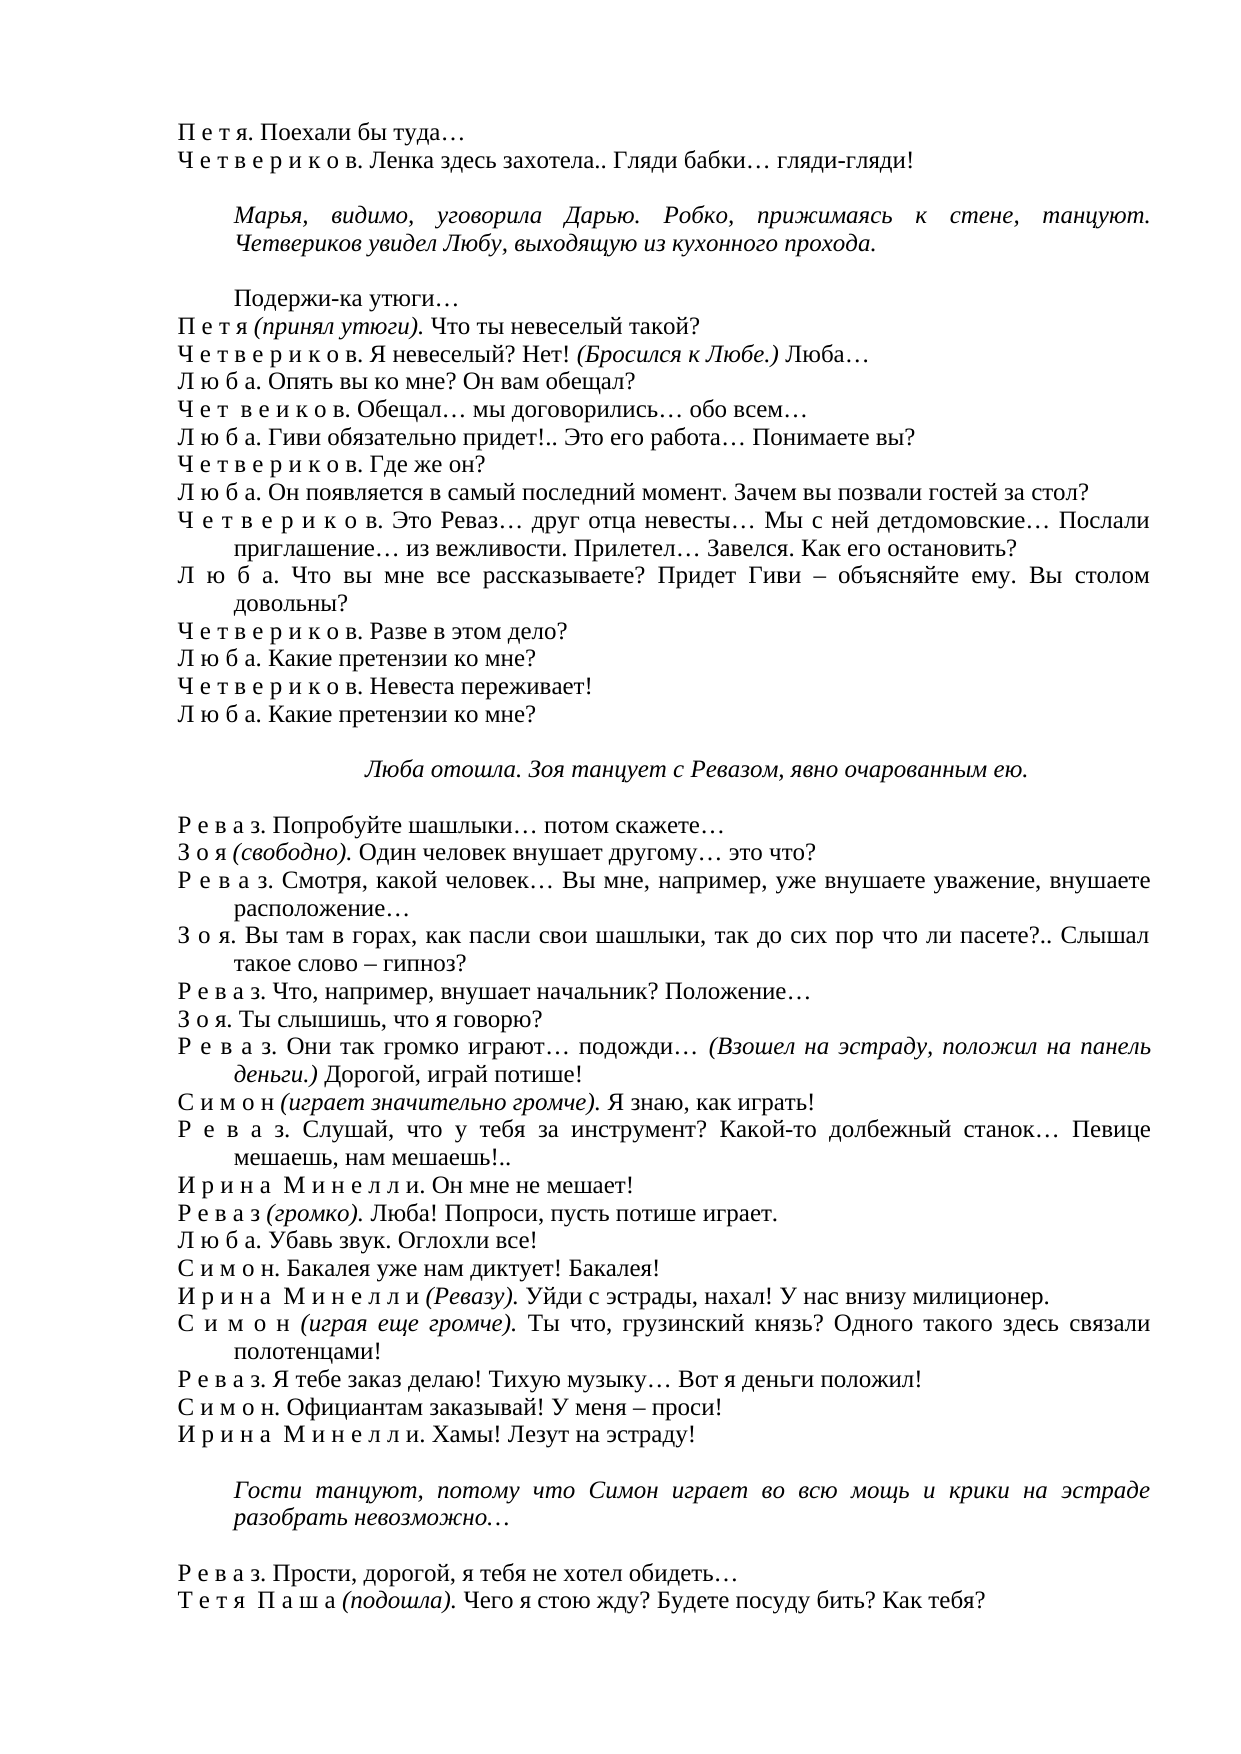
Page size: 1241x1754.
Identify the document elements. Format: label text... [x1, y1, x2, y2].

text Ч е т в е р и к о в. Разве в этом дело? [177, 617, 1152, 644]
text Т е т я П а ш а (подошла). Чего я стою жду? Будете посуду бить? Как тебя? [177, 1587, 1152, 1614]
text Р е в а з. Попробуйте шашлыки… потом скажете… [177, 811, 1152, 838]
text Р е в а з. Слушай, что у тебя за инструмент? Какой-то долбежный станок… Певице мешаешь, нам мешаешь!.. [177, 1116, 1152, 1171]
text С и м о н (играет значительно громче). Я знаю, как играть! [177, 1088, 1152, 1116]
text Л ю б а. Гиви обязательно придет!.. Это его работа… Понимаете вы? [177, 423, 1152, 451]
text Р е в а з. Прости, дорогой, я тебя не хотел обидеть… [177, 1559, 1152, 1587]
text Ч е т в е и к о в. Обещал… мы договорились… обо всем… [177, 395, 1152, 423]
text И р и н а М и н е л л и. Хамы! Лезут на эстраду! [177, 1420, 1152, 1448]
text И р и н а М и н е л л и. Он мне не мешает! [177, 1171, 1152, 1199]
text Л ю б а. Что вы мне все рассказываете? Придет Гиви – объясняйте ему. Вы столом довольны? [177, 561, 1152, 617]
text З о я. Ты слышишь, что я говорю? [177, 1005, 1152, 1032]
text Л ю б а. Убавь звук. Оглохли все! [177, 1226, 1152, 1254]
text Марья, видимо, уговорила Дарью. Робко, прижимаясь к стене, танцуют. Четвериков увидел Любу, выходящую из кухонного прохода. [177, 201, 1152, 257]
text Гости танцуют, потому что Симон играет во всю мощь и крики на эстраде разобрать невозможно… [177, 1476, 1152, 1531]
text Р е в а з. Смотря, какой человек… Вы мне, например, уже внушаете уважение, внушаете расположение… [177, 866, 1152, 922]
text Л ю б а. Опять вы ко мне? Он вам обещал? [177, 367, 1152, 395]
text Подержи-ка утюги… [177, 284, 1152, 312]
text Люба отошла. Зоя танцует с Ревазом, явно очарованным ею. [177, 755, 1152, 783]
text Р е в а з. Что, например, внушает начальник? Положение… [177, 977, 1152, 1005]
text П е т я. Поехали бы туда… [177, 118, 1152, 146]
text З о я. Вы там в горах, как пасли свои шашлыки, так до сих пор что ли пасете?.. Слышал такое слово – гипноз? [177, 922, 1152, 977]
text Ч е т в е р и к о в. Это Реваз… друг отца невесты… Мы с ней детдомовские… Послали приглашение… из вежливости. Прилетел… Завелся. Как его остановить? [177, 506, 1152, 561]
text Ч е т в е р и к о в. Невеста переживает! [177, 672, 1152, 700]
text И р и н а М и н е л л и (Ревазу). Уйди с эстрады, нахал! У нас внизу милиционер. [177, 1282, 1152, 1309]
text С и м о н. Официантам заказывай! У меня – проси! [177, 1393, 1152, 1420]
text С и м о н (играя еще громче). Ты что, грузинский князь? Одного такого здесь связали полотенцами! [177, 1309, 1152, 1365]
text Р е в а з (громко). Люба! Попроси, пусть потише играет. [177, 1199, 1152, 1226]
text Л ю б а. Он появляется в самый последний момент. Зачем вы позвали гостей за стол? [177, 478, 1152, 506]
text Р е в а з. Они так громко играют… подожди… (Взошел на эстраду, положил на панель деньги.) Дорогой, играй потише! [177, 1032, 1152, 1088]
text П е т я (принял утюги). Что ты невеселый такой? [177, 312, 1152, 340]
text Ч е т в е р и к о в. Где же он? [177, 451, 1152, 478]
text Л ю б а. Какие претензии ко мне? [177, 700, 1152, 728]
text З о я (свободно). Один человек внушает другому… это что? [177, 838, 1152, 866]
text Ч е т в е р и к о в. Ленка здесь захотела.. Гляди бабки… гляди-гляди! [177, 146, 1152, 173]
text Р е в а з. Я тебе заказ делаю! Тихую музыку… Вот я деньги положил! [177, 1365, 1152, 1393]
text Л ю б а. Какие претензии ко мне? [177, 644, 1152, 672]
text С и м о н. Бакалея уже нам диктует! Бакалея! [177, 1254, 1152, 1282]
text Ч е т в е р и к о в. Я невеселый? Нет! (Бросился к Любе.) Люба… [177, 340, 1152, 367]
